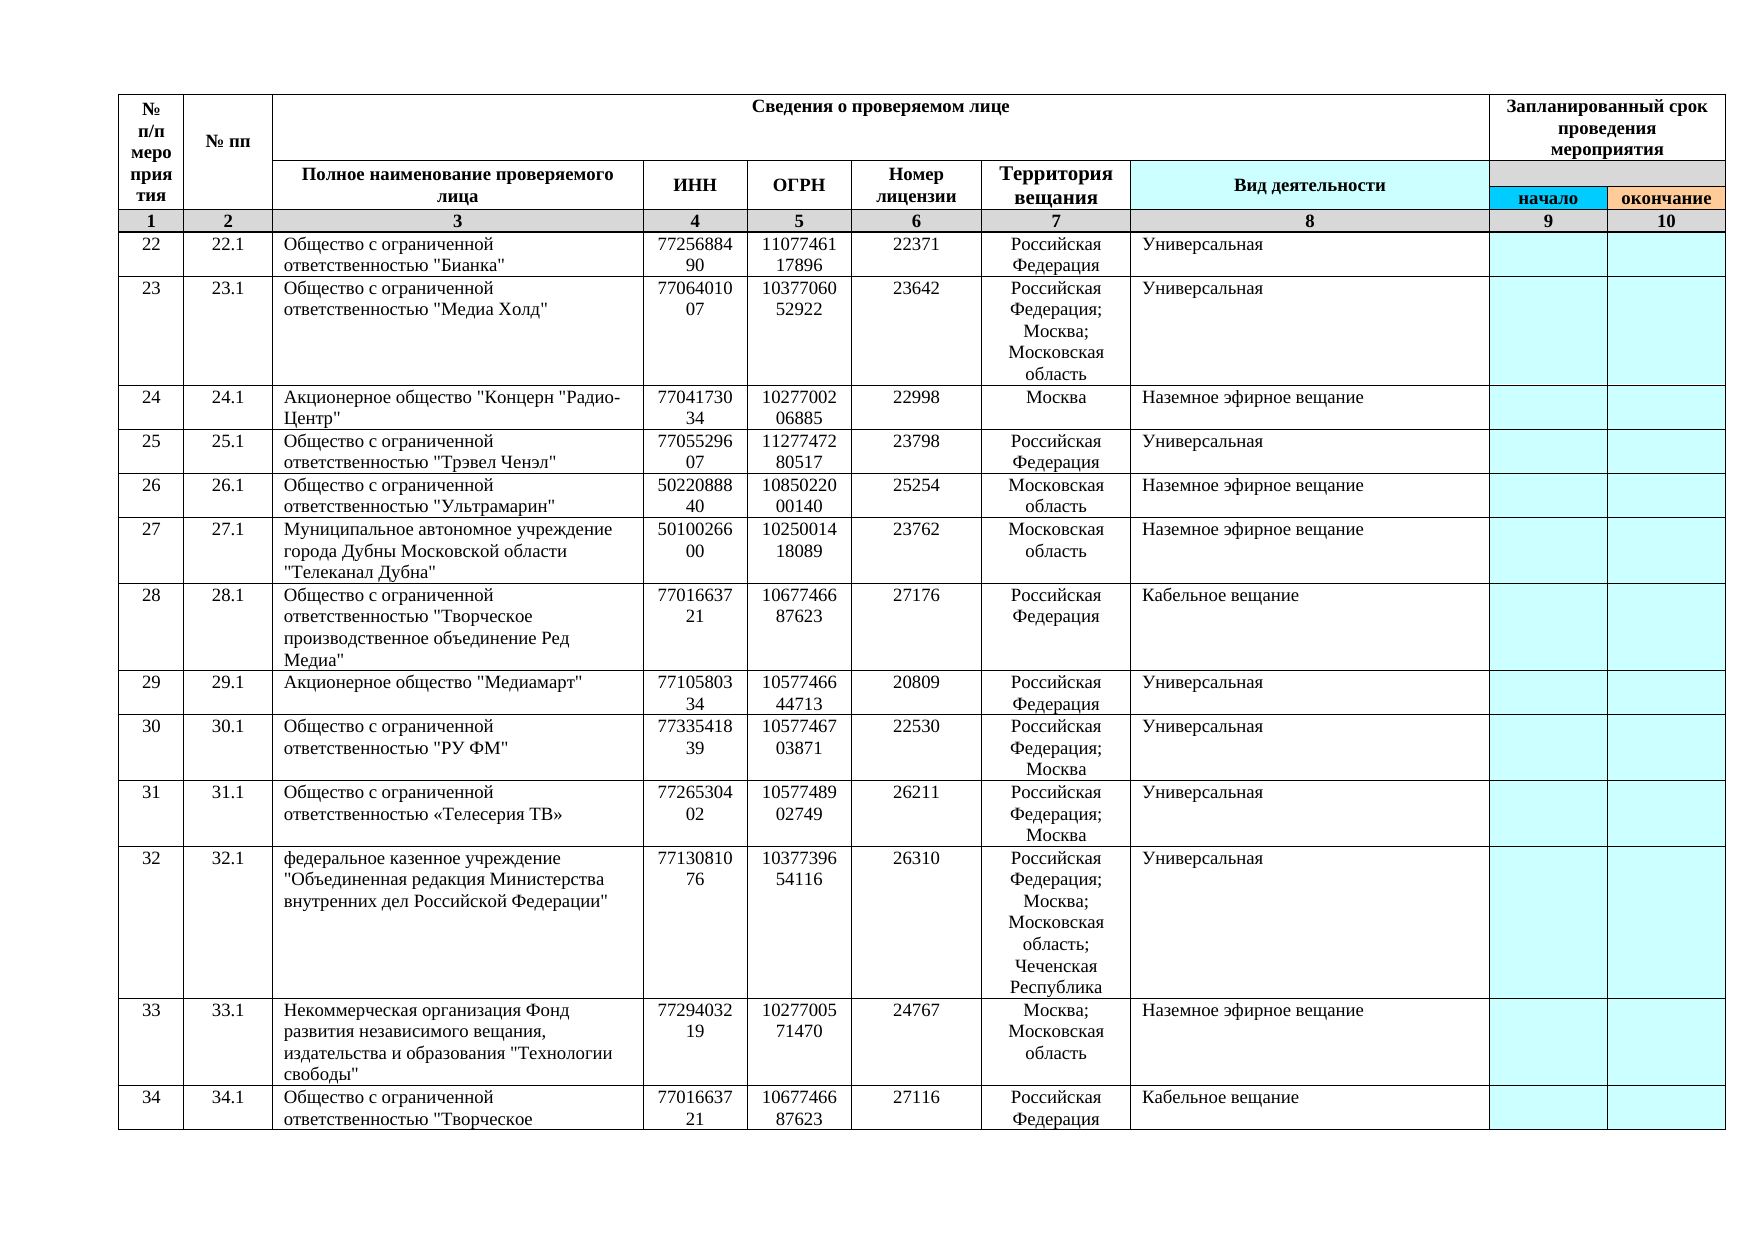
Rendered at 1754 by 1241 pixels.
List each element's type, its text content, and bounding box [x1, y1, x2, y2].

table_cell окончание [1608, 187, 1725, 209]
table_cell 1057746644713 [748, 671, 851, 714]
table_cell 23762 [852, 518, 981, 583]
table_cell 5010026600 [644, 518, 747, 583]
table_cell федеральное казенное учреждение "Объединенная редакция Министерства внутренних дел Российской Федерации" [273, 847, 643, 998]
table_cell 24 [119, 386, 183, 429]
table_cell Российская Федерация [982, 671, 1130, 714]
table_cell 7725688490 [644, 233, 747, 276]
table_cell 1107746117896 [748, 233, 851, 276]
table_cell Российская Федерация [982, 584, 1130, 670]
table_cell [1490, 584, 1607, 670]
table_cell [1490, 430, 1607, 473]
table_cell 1085022000140 [748, 474, 851, 517]
table_cell [1490, 715, 1607, 780]
table_cell [1490, 277, 1607, 384]
table_cell 31.1 [184, 781, 272, 846]
table_cell 1025001418089 [748, 518, 851, 583]
table_cell Общество с ограниченной ответственностью "Творческое производственное объединение Ред Медиа" [273, 584, 643, 670]
table_cell 26310 [852, 847, 981, 998]
table_cell Российская Федерация [982, 1086, 1130, 1129]
table_cell Кабельное вещание [1131, 1086, 1489, 1129]
table_cell [1608, 999, 1725, 1085]
table_cell 25 [119, 430, 183, 473]
table_cell Общество с ограниченной ответственностью "Трэвел Ченэл" [273, 430, 643, 473]
table_cell Российская Федерация; Москва; Московская область; Чеченская Республика [982, 847, 1130, 998]
table_cell Общество с ограниченной ответственностью «Телесерия ТВ» [273, 781, 643, 846]
table_cell [1608, 474, 1725, 517]
table_cell [1608, 781, 1725, 846]
table_cell Универсальная [1131, 430, 1489, 473]
table_cell Общество с ограниченной ответственностью "Медиа Холд" [273, 277, 643, 384]
table_cell 9 [1490, 210, 1607, 231]
table_cell 7726530402 [644, 781, 747, 846]
table_cell 27176 [852, 584, 981, 670]
table_cell Наземное эфирное вещание [1131, 518, 1489, 583]
table_cell 7701663721 [644, 1086, 747, 1129]
table_cell [1608, 277, 1725, 384]
table_cell 25.1 [184, 430, 272, 473]
table_cell 4 [644, 210, 747, 231]
table_cell Универсальная [1131, 233, 1489, 276]
table_cell 34 [119, 1086, 183, 1129]
table_cell Российская Федерация; Москва [982, 715, 1130, 780]
table_cell [1608, 430, 1725, 473]
table_cell Универсальная [1131, 781, 1489, 846]
table_cell 22.1 [184, 233, 272, 276]
table_cell Универсальная [1131, 847, 1489, 998]
table_cell Российская Федерация [982, 233, 1130, 276]
table_cell 25254 [852, 474, 981, 517]
table_cell 1057748902749 [748, 781, 851, 846]
table_cell 1067746687623 [748, 1086, 851, 1129]
table_cell [1490, 233, 1607, 276]
table_cell [1608, 1086, 1725, 1129]
table_cell 33 [119, 999, 183, 1085]
table_cell [1490, 999, 1607, 1085]
table_cell 1037706052922 [748, 277, 851, 384]
table_cell 32.1 [184, 847, 272, 998]
table_cell 1 [119, 210, 183, 231]
table_cell 7713081076 [644, 847, 747, 998]
table_cell 26 [119, 474, 183, 517]
table_cell Полное наименование проверяемого лица [273, 161, 643, 209]
table_cell Кабельное вещание [1131, 584, 1489, 670]
table_cell 26211 [852, 781, 981, 846]
table_cell Общество с ограниченной ответственностью "РУ ФМ" [273, 715, 643, 780]
table_cell Наземное эфирное вещание [1131, 386, 1489, 429]
table_header Сведения о проверяемом лице [273, 95, 1489, 160]
table_cell [1608, 233, 1725, 276]
table_cell Территория вещания [982, 161, 1130, 209]
table_cell [1608, 847, 1725, 998]
table_cell 29 [119, 671, 183, 714]
table_cell [1608, 715, 1725, 780]
table_cell 26.1 [184, 474, 272, 517]
table_cell 23 [119, 277, 183, 384]
table_cell 1027700571470 [748, 999, 851, 1085]
table_cell 27.1 [184, 518, 272, 583]
table_cell Москва; Московская область [982, 999, 1130, 1085]
table_cell 34.1 [184, 1086, 272, 1129]
table_cell [1608, 671, 1725, 714]
table_cell 10 [1608, 210, 1725, 231]
table_cell 1027700206885 [748, 386, 851, 429]
table_header № п/п мероприятия [119, 95, 183, 209]
table_cell 22371 [852, 233, 981, 276]
table_cell Номер лицензии [852, 161, 981, 209]
table_cell Московская область [982, 518, 1130, 583]
table_cell 2 [184, 210, 272, 231]
table_cell Некоммерческая организация Фонд развития независимого вещания, издательства и образования "Технологии свободы" [273, 999, 643, 1085]
table_cell Российская Федерация [982, 430, 1130, 473]
table_cell 1127747280517 [748, 430, 851, 473]
table_cell Российская Федерация; Москва [982, 781, 1130, 846]
table_cell 24.1 [184, 386, 272, 429]
table_cell Вид деятельности [1131, 161, 1489, 209]
table_cell [1490, 847, 1607, 998]
table_cell [1490, 1086, 1607, 1129]
table_cell 20809 [852, 671, 981, 714]
table_cell Москва [982, 386, 1130, 429]
table_cell 33.1 [184, 999, 272, 1085]
table_cell 30 [119, 715, 183, 780]
table_cell Акционерное общество "Концерн "Радио-Центр" [273, 386, 643, 429]
table_cell 22530 [852, 715, 981, 780]
table_cell Российская Федерация; Москва; Московская область [982, 277, 1130, 384]
table_cell 8 [1131, 210, 1489, 231]
table_cell 23.1 [184, 277, 272, 384]
table_cell Общество с ограниченной ответственностью "Ультрамарин" [273, 474, 643, 517]
table_cell [1608, 518, 1725, 583]
table_cell Универсальная [1131, 277, 1489, 384]
table_cell Наземное эфирное вещание [1131, 474, 1489, 517]
table_cell ОГРН [748, 161, 851, 209]
table_cell 23642 [852, 277, 981, 384]
table_cell 1037739654116 [748, 847, 851, 998]
table_cell 30.1 [184, 715, 272, 780]
table_cell Наземное эфирное вещание [1131, 999, 1489, 1085]
table_cell 1057746703871 [748, 715, 851, 780]
table_cell 6 [852, 210, 981, 231]
table_cell 1067746687623 [748, 584, 851, 670]
table_cell 28.1 [184, 584, 272, 670]
table_cell 32 [119, 847, 183, 998]
table_cell Муниципальное автономное учреждение города Дубны Московской области "Телеканал Дубна" [273, 518, 643, 583]
table_cell [1490, 474, 1607, 517]
table_cell 7729403219 [644, 999, 747, 1085]
table_cell начало [1490, 187, 1607, 209]
table_cell 7733541839 [644, 715, 747, 780]
table_cell Акционерное общество "Медиамарт" [273, 671, 643, 714]
table_cell [1490, 671, 1607, 714]
table_header № пп [184, 95, 272, 209]
table_cell 7701663721 [644, 584, 747, 670]
table_cell 23798 [852, 430, 981, 473]
table_cell [1490, 161, 1725, 186]
table_cell Московская область [982, 474, 1130, 517]
table_cell 29.1 [184, 671, 272, 714]
table_cell 22998 [852, 386, 981, 429]
table_cell ИНН [644, 161, 747, 209]
table_cell [1608, 584, 1725, 670]
table_cell Универсальная [1131, 715, 1489, 780]
table_cell 27 [119, 518, 183, 583]
table_cell 5 [748, 210, 851, 231]
table_cell 27116 [852, 1086, 981, 1129]
table_cell Общество с ограниченной ответственностью "Бианка" [273, 233, 643, 276]
table_cell [1490, 386, 1607, 429]
table_cell 31 [119, 781, 183, 846]
table_cell 7710580334 [644, 671, 747, 714]
table_cell 5022088840 [644, 474, 747, 517]
table_cell 7705529607 [644, 430, 747, 473]
table_cell 24767 [852, 999, 981, 1085]
table_cell 7 [982, 210, 1130, 231]
table_cell 7704173034 [644, 386, 747, 429]
table_cell [1490, 518, 1607, 583]
table_cell Универсальная [1131, 671, 1489, 714]
table_header Запланированный срок проведения мероприятия [1490, 95, 1725, 160]
table_cell Общество с ограниченной ответственностью "Творческое производственное объединение Ред Медиа" [273, 1086, 643, 1129]
table_cell 7706401007 [644, 277, 747, 384]
table_cell 22 [119, 233, 183, 276]
table_cell [1490, 781, 1607, 846]
table_cell [1608, 386, 1725, 429]
table_cell 3 [273, 210, 643, 231]
table_cell 28 [119, 584, 183, 670]
